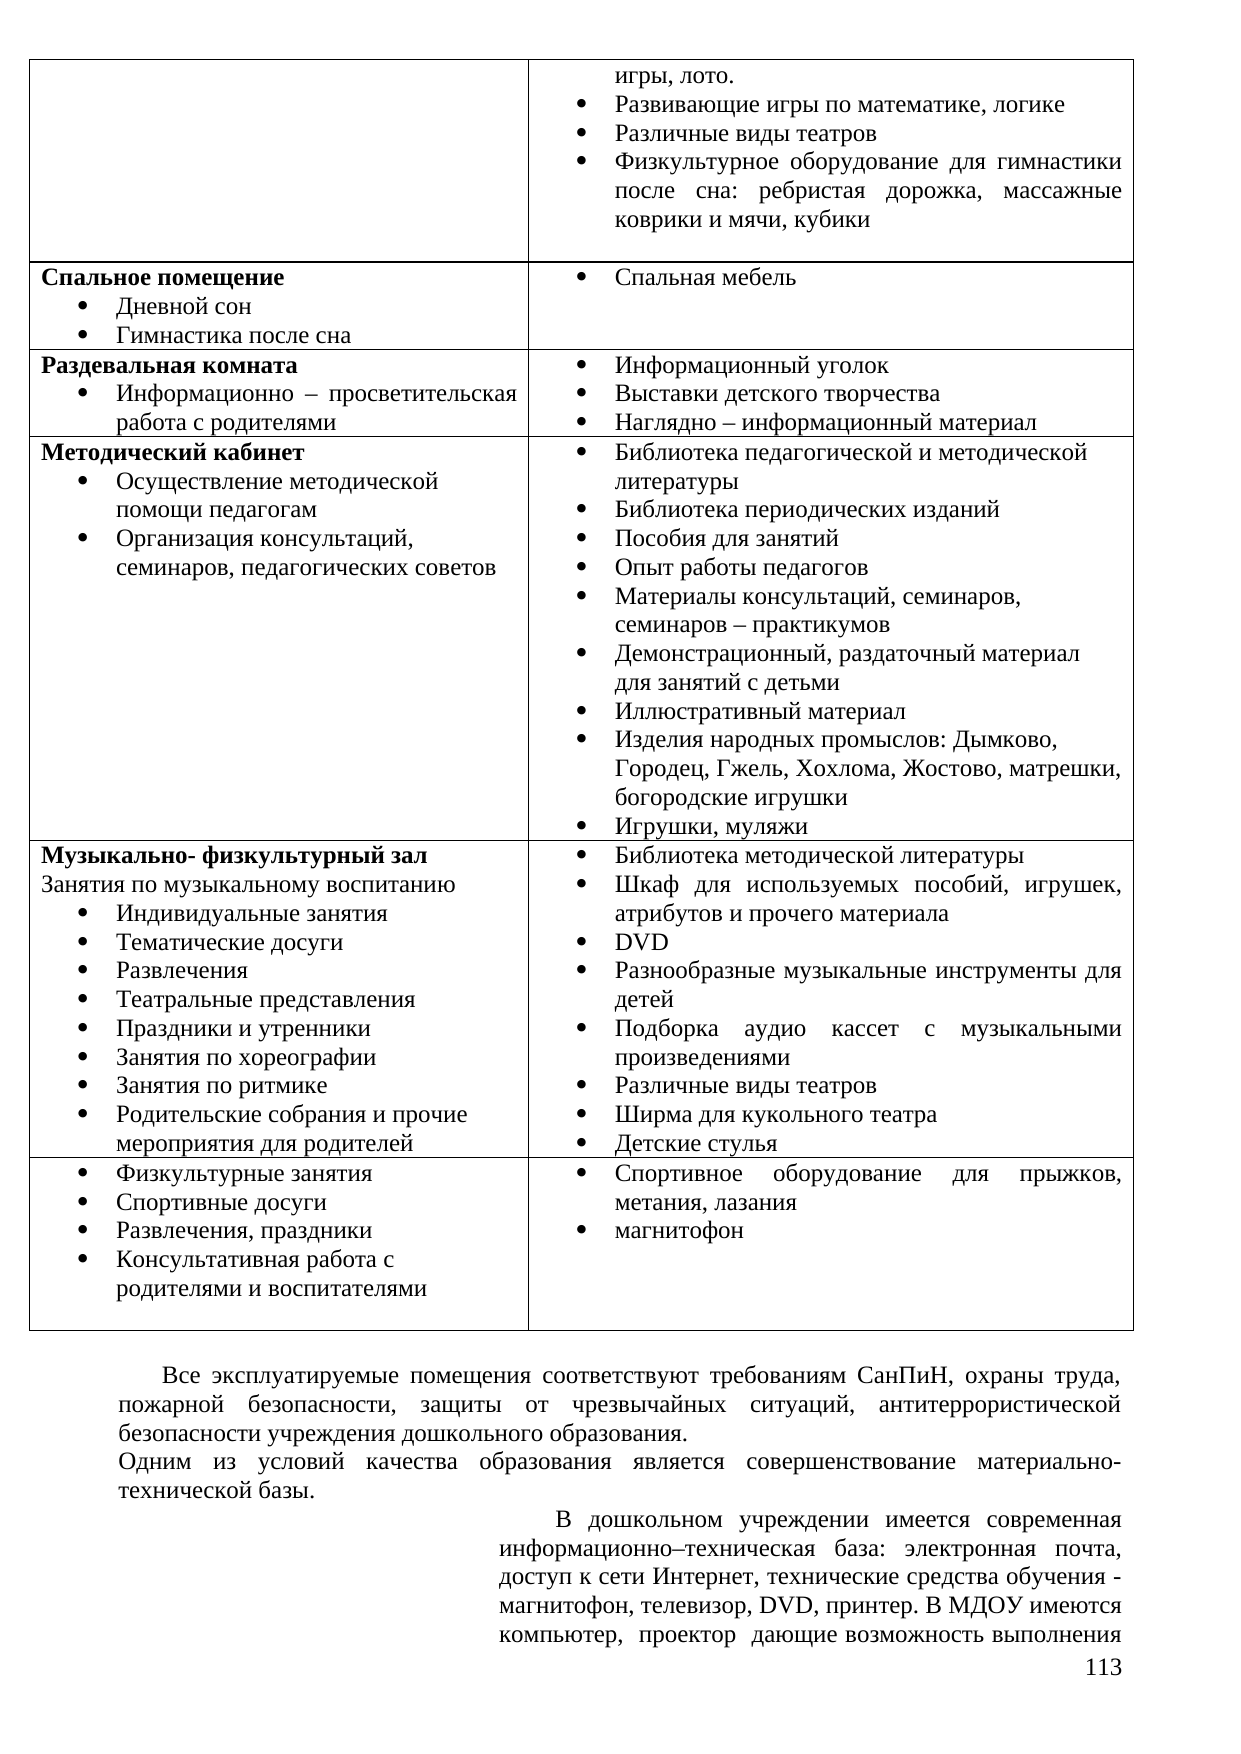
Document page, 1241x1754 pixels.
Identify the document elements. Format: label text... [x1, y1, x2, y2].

table_cell Спальная мебель [529, 263, 1133, 349]
table_cell Физкультурные занятия Спортивные досуги Развлечения, праздники Консультативная работа с родителями и воспитателями [30, 1158, 528, 1330]
table_cell Библиотека методической литературы Шкаф для используемых пособий, игрушек, атрибутов и прочего материала DVD Разнообразные музыкальные инструменты для детей Подборка аудио кассет с музыкальными произведениями Различные виды театров Ширма для кукольного театра Детские стулья [529, 841, 1133, 1157]
text Все эксплуатируемые помещения соответствуют требованиям СанПиН, охраны труда, пожарной безопасности, защиты от чрезвычайных ситуаций, антитеррористической безопасности учреждения дошкольного образования. [118, 1360, 1122, 1446]
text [499, 1504, 1122, 1648]
text Одним из условий качества образования является совершенствование материально-технической базы. [118, 1446, 1122, 1504]
table_cell Информационный уголок Выставки детского творчества Наглядно – информационный материал [529, 350, 1133, 436]
table_cell Спортивное оборудование для прыжков, метания, лазания магнитофон [529, 1158, 1133, 1330]
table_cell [30, 60, 528, 261]
table_cell Музыкально- физкультурный зал Занятия по музыкальному воспитанию Индивидуальные занятия Тематические досуги Развлечения Театральные представления Праздники и утренники Занятия по хореографии Занятия по ритмике Родительские собрания и прочие мероприятия для родителей [30, 841, 528, 1157]
table_cell Методический кабинет Осуществление методической помощи педагогам Организация консультаций, семинаров, педагогических советов [30, 437, 528, 839]
table_cell Библиотека педагогической и методической литературы Библиотека периодических изданий Пособия для занятий Опыт работы педагогов Материалы консультаций, семинаров, семинаров – практикумов Демонстрационный, раздаточный материал для занятий с детьми Иллюстративный материал Изделия народных промыслов: Дымково, Городец, Гжель, Хохлома, Жостово, матрешки, богородские игрушки Игрушки, муляжи [529, 437, 1133, 839]
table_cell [529, 60, 1133, 261]
table_cell Спальное помещение Дневной сон Гимнастика после сна [30, 263, 528, 349]
table_cell Раздевальная комната Информационно – просветительская работа с родителями [30, 350, 528, 436]
